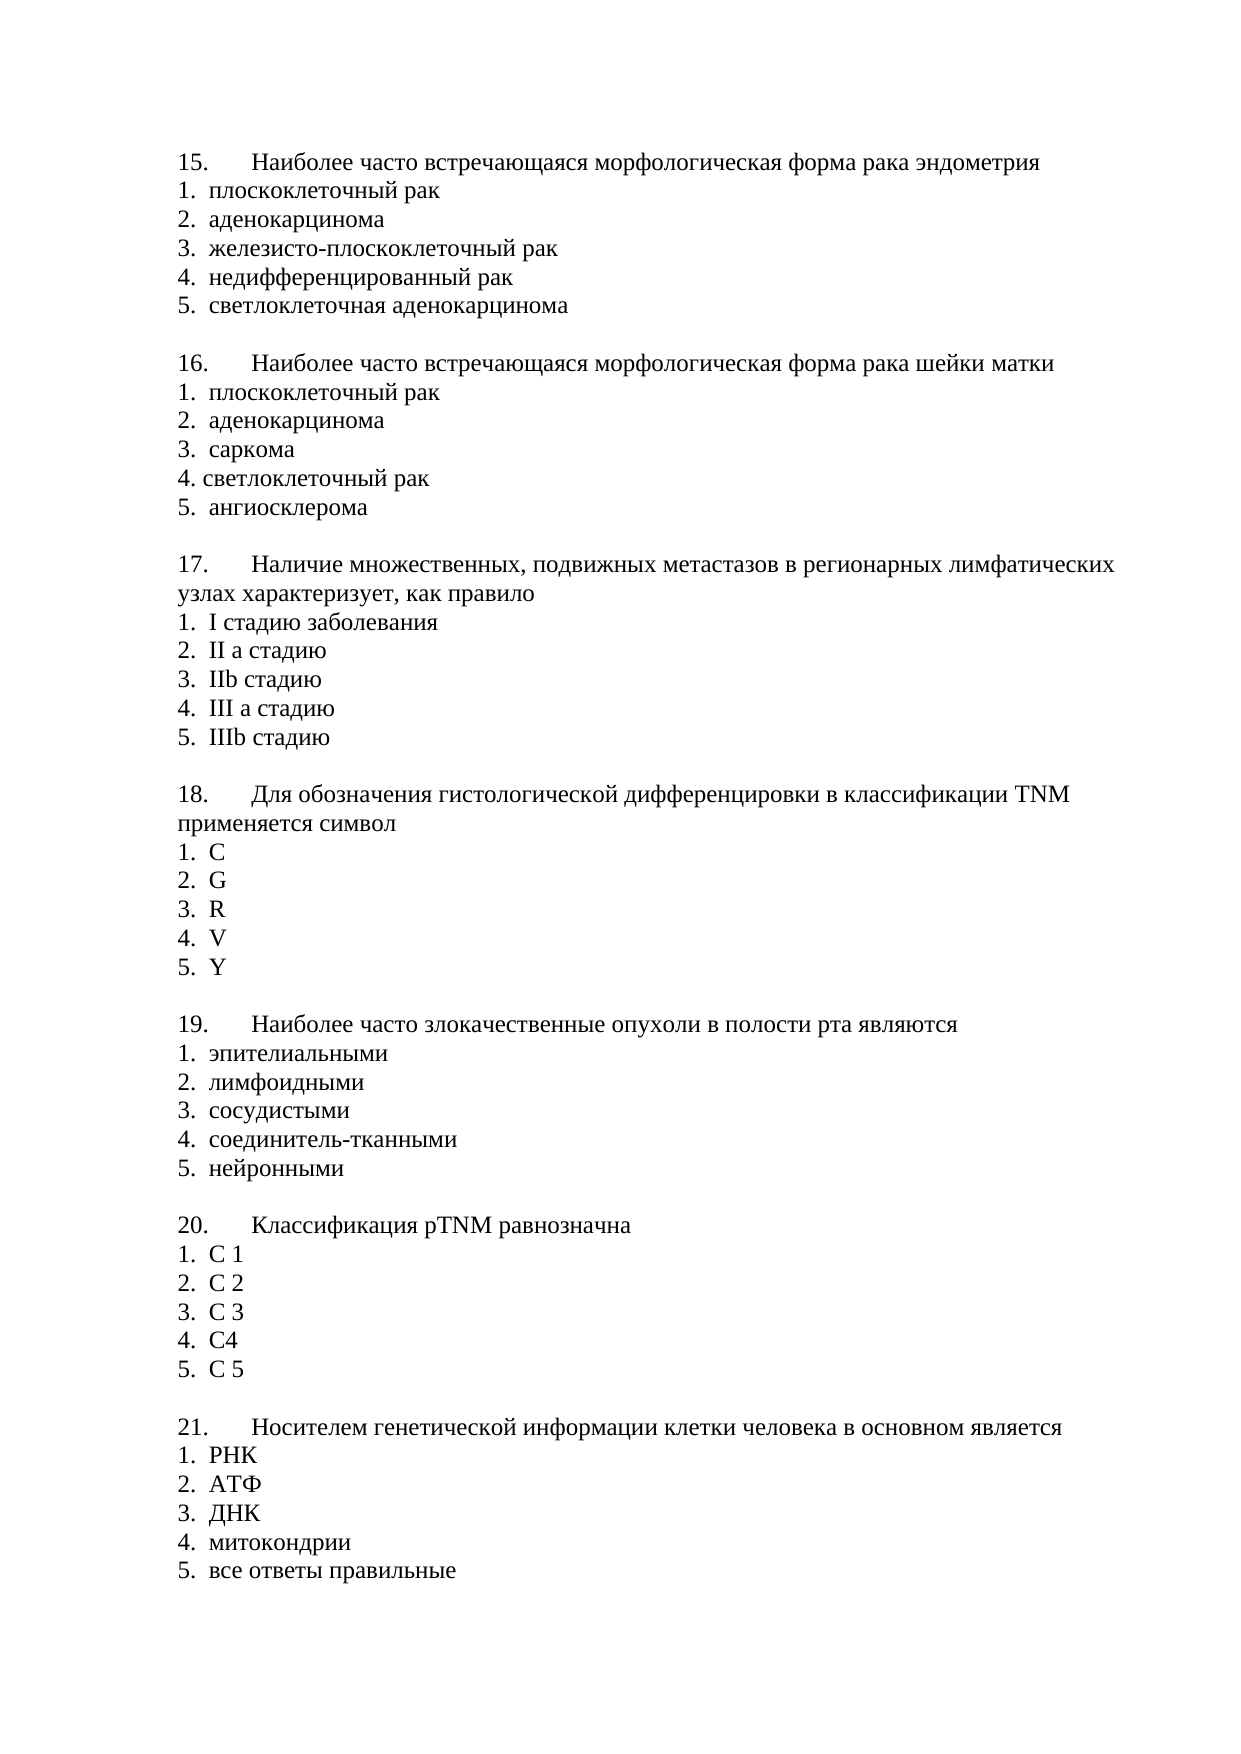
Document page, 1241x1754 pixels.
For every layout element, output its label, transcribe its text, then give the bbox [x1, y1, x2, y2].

text 2. С 2 [177, 1268, 1152, 1297]
text 5. Y [177, 952, 1152, 981]
text 1. С 1 [177, 1239, 1152, 1268]
text 5. IIIb стадию [177, 722, 1152, 751]
text 4. III а стадию [177, 693, 1152, 722]
text 2. аденокарцинома [177, 204, 1152, 233]
text 5. светлоклеточная аденокарцинома [177, 291, 1152, 319]
text 4. светлоклеточный рак [177, 463, 1152, 492]
list Классификация pTNM равнозначна [177, 1211, 1152, 1239]
text 1. РНК [177, 1441, 1152, 1469]
text 1. I стадию заболевания [177, 607, 1152, 636]
text 3. железисто-плоскоклеточный рак [177, 233, 1152, 262]
text 3. IIb стадию [177, 664, 1152, 693]
text 2. G [177, 866, 1152, 894]
text 3. саркома [177, 434, 1152, 463]
text 3. R [177, 894, 1152, 923]
list Наличие множественных, подвижных метастазов в регионарных лимфатических узлах характеризует, как правило [177, 549, 1152, 607]
text 2. АТФ [177, 1469, 1152, 1498]
list Наиболее часто встречающаяся морфологическая форма рака шейки матки [177, 348, 1152, 377]
list Наиболее часто встречающаяся морфологическая форма рака эндометрия [177, 147, 1152, 176]
text 3. С 3 [177, 1297, 1152, 1326]
text 1. плоскоклеточный рак [177, 176, 1152, 204]
text 2. аденокарцинома [177, 406, 1152, 434]
text 4. V [177, 923, 1152, 952]
text 3. сосудистыми [177, 1096, 1152, 1124]
text 1. эпителиальными [177, 1038, 1152, 1067]
text 4. недифференцированный рак [177, 262, 1152, 291]
text 4. митокондрии [177, 1527, 1152, 1556]
list Наиболее часто злокачественные опухоли в полости рта являются [177, 1009, 1152, 1038]
text 3. ДНК [177, 1498, 1152, 1527]
list Носителем генетической информации клетки человека в основном является [177, 1412, 1152, 1441]
text 2. лимфоидными [177, 1067, 1152, 1096]
text 5. все ответы правильные [177, 1556, 1152, 1584]
text 5. ангиосклерома [177, 492, 1152, 521]
text 1. С [177, 837, 1152, 866]
text 4. С4 [177, 1326, 1152, 1354]
text 2. II а стадию [177, 636, 1152, 664]
text 5. нейронными [177, 1153, 1152, 1182]
list Для обозначения гистологической дифференцировки в классификации TNM применяется символ [177, 779, 1152, 837]
text 1. плоскоклеточный рак [177, 377, 1152, 406]
text 4. соединитель-тканными [177, 1124, 1152, 1153]
text 5. С 5 [177, 1354, 1152, 1383]
